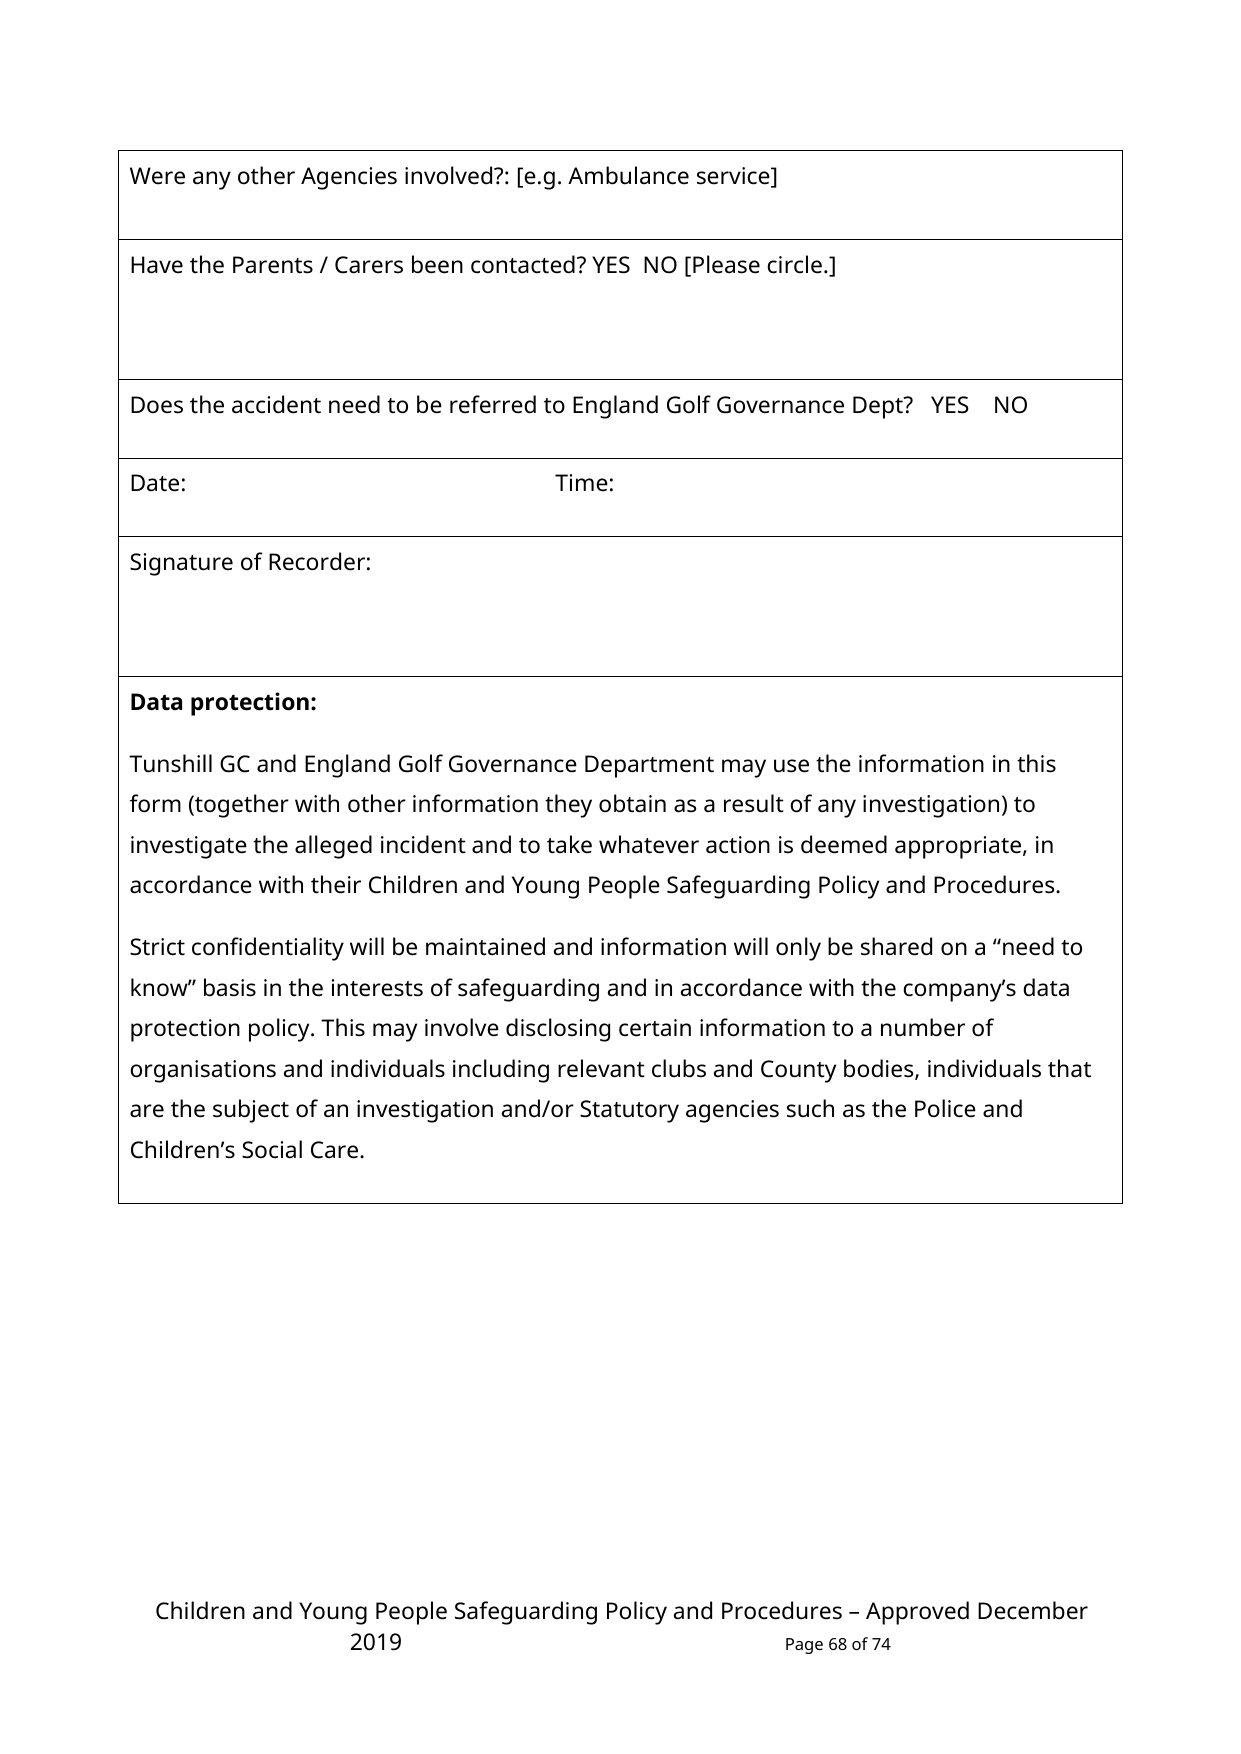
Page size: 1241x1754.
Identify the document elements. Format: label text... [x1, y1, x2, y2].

table_cell Data protection: Tunshill GC and England Golf Governance Department may use the information in this form (together with other information they obtain as a result of any investigation) to investigate the alleged incident and to take whatever action is deemed appropriate, in accordance with their Children and Young People Safeguarding Policy and Procedures. Strict confidentiality will be maintained and information will only be shared on a “need to know” basis in the interests of safeguarding and in accordance with the company’s data protection policy. This may involve disclosing certain information to a number of organisations and individuals including relevant clubs and County bodies, individuals that are the subject of an investigation and/or Statutory agencies such as the Police and Children’s Social Care. [119, 677, 1122, 1203]
table_cell Were any other Agencies involved?: [e.g. Ambulance service] [119, 151, 1122, 239]
table_cell Date: Time: [119, 459, 1122, 536]
table_cell Have the Parents / Carers been contacted? YES NO [Please circle.] [119, 240, 1122, 379]
table_cell Does the accident need to be referred to England Golf Governance Dept? YES NO [119, 380, 1122, 457]
table_cell Signature of Recorder: [119, 537, 1122, 676]
